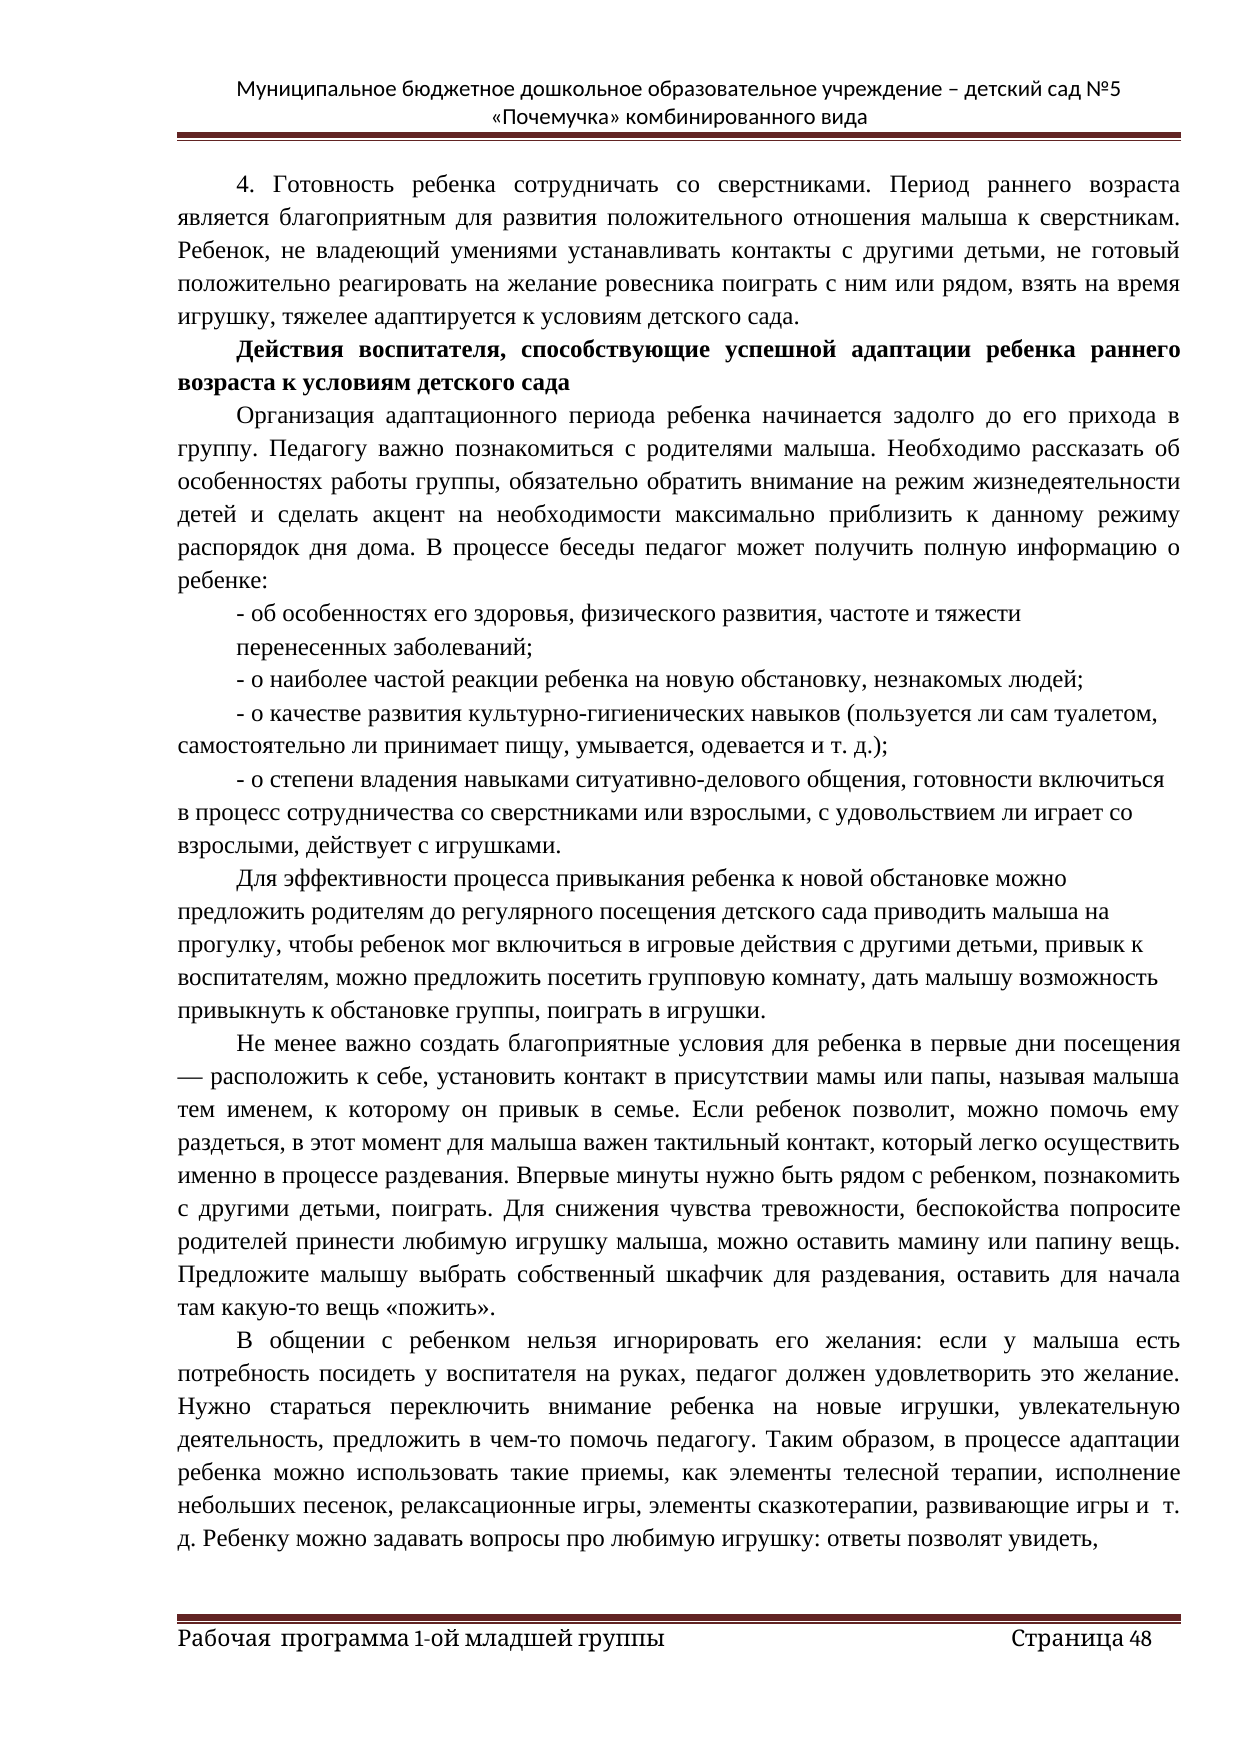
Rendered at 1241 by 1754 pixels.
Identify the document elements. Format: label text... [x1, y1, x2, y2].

text - о наиболее частой реакции ребенка на новую обстановку, незнакомых людей; [177, 664, 1181, 693]
text Не менее важно создать благоприятные условия для ребенка в первые дни посещения — расположить к себе, установить контакт в присутствии мамы или папы, называя малыша тем именем, к которому он привык в семье. Если ребенок позволит, можно помочь ему раздеться, в этот момент для малыша важен тактильный контакт, который легко осуществить именно в процессе раздевания. Впервые минуты нужно быть рядом с ребенком, познакомить с другими детьми, поиграть. Для снижения чувства тревожности, беспокойства попросите родителей принести любимую игрушку малыша, можно оставить мамину или папину вещь. Предложите малышу выбрать собственный шкафчик для раздевания, оставить для начала там какую-то вещь «пожить». [177, 1028, 1181, 1321]
text 4. Готовность ребенка сотрудничать со сверстниками. Период раннего возраста является благоприятным для развития положительного отношения малыша к сверстникам. Ребенок, не владеющий умениями устанавливать контакты с другими детьми, не готовый положительно реагировать на желание ровесника поиграть с ним или рядом, взять на время игрушку, тяжелее адаптируется к условиям детского сада. [177, 169, 1181, 330]
text перенесенных заболеваний; [177, 632, 1181, 660]
text Для эффективности процесса привыкания ребенка к новой обстановке можно предложить родителям до регулярного посещения детского сада приводить малыша на прогулку, чтобы ребенок мог включиться в игровые действия с другими детьми, привык к воспитателям, можно предложить посетить групповую комнату, дать малышу возможность привыкнуть к обстановке группы, поиграть в игрушки. [177, 863, 1181, 1023]
text - о степени владения навыками ситуативно-делового общения, готовности включиться в процесс сотрудничества со сверстниками или взрослыми, с удовольствием ли играет со взрослыми, действует с игрушками. [177, 764, 1181, 858]
text Организация адаптационного периода ребенка начинается задолго до его прихода в группу. Педагогу важно познакомиться с родителями малыша. Необходимо рассказать об особенностях работы группы, обязательно обратить внимание на режим жизнедеятельности детей и сделать акцент на необходимости максимально приблизить к данному режиму распорядок дня дома. В процессе беседы педагог может получить полную информацию о ребенке: [177, 400, 1181, 594]
text - о качестве развития культурно-гигиенических навыков (пользуется ли сам туалетом, самостоятельно ли принимает пищу, умывается, одевается и т. д.); [177, 698, 1181, 759]
text В общении с ребенком нельзя игнорировать его желания: если у малыша есть потребность посидеть у воспитателя на руках, педагог должен удовлетворить это желание. Нужно стараться переключить внимание ребенка на новые игрушки, увлекательную деятельность, предложить в чем-то помочь педагогу. Таким образом, в процессе адаптации ребенка можно использовать такие приемы, как элементы телесной терапии, исполнение небольших песенок, релаксационные игры, элементы сказкотерапии, развивающие игры и т. д. Ребенку можно задавать вопросы про любимую игрушку: ответы позволят увидеть, [177, 1325, 1181, 1552]
text Действия воспитателя, способствующие успешной адаптации ребенка раннего возраста к условиям детского сада [177, 334, 1181, 396]
text - об особенностях его здоровья, физического развития, частоте и тяжести [177, 598, 1181, 627]
